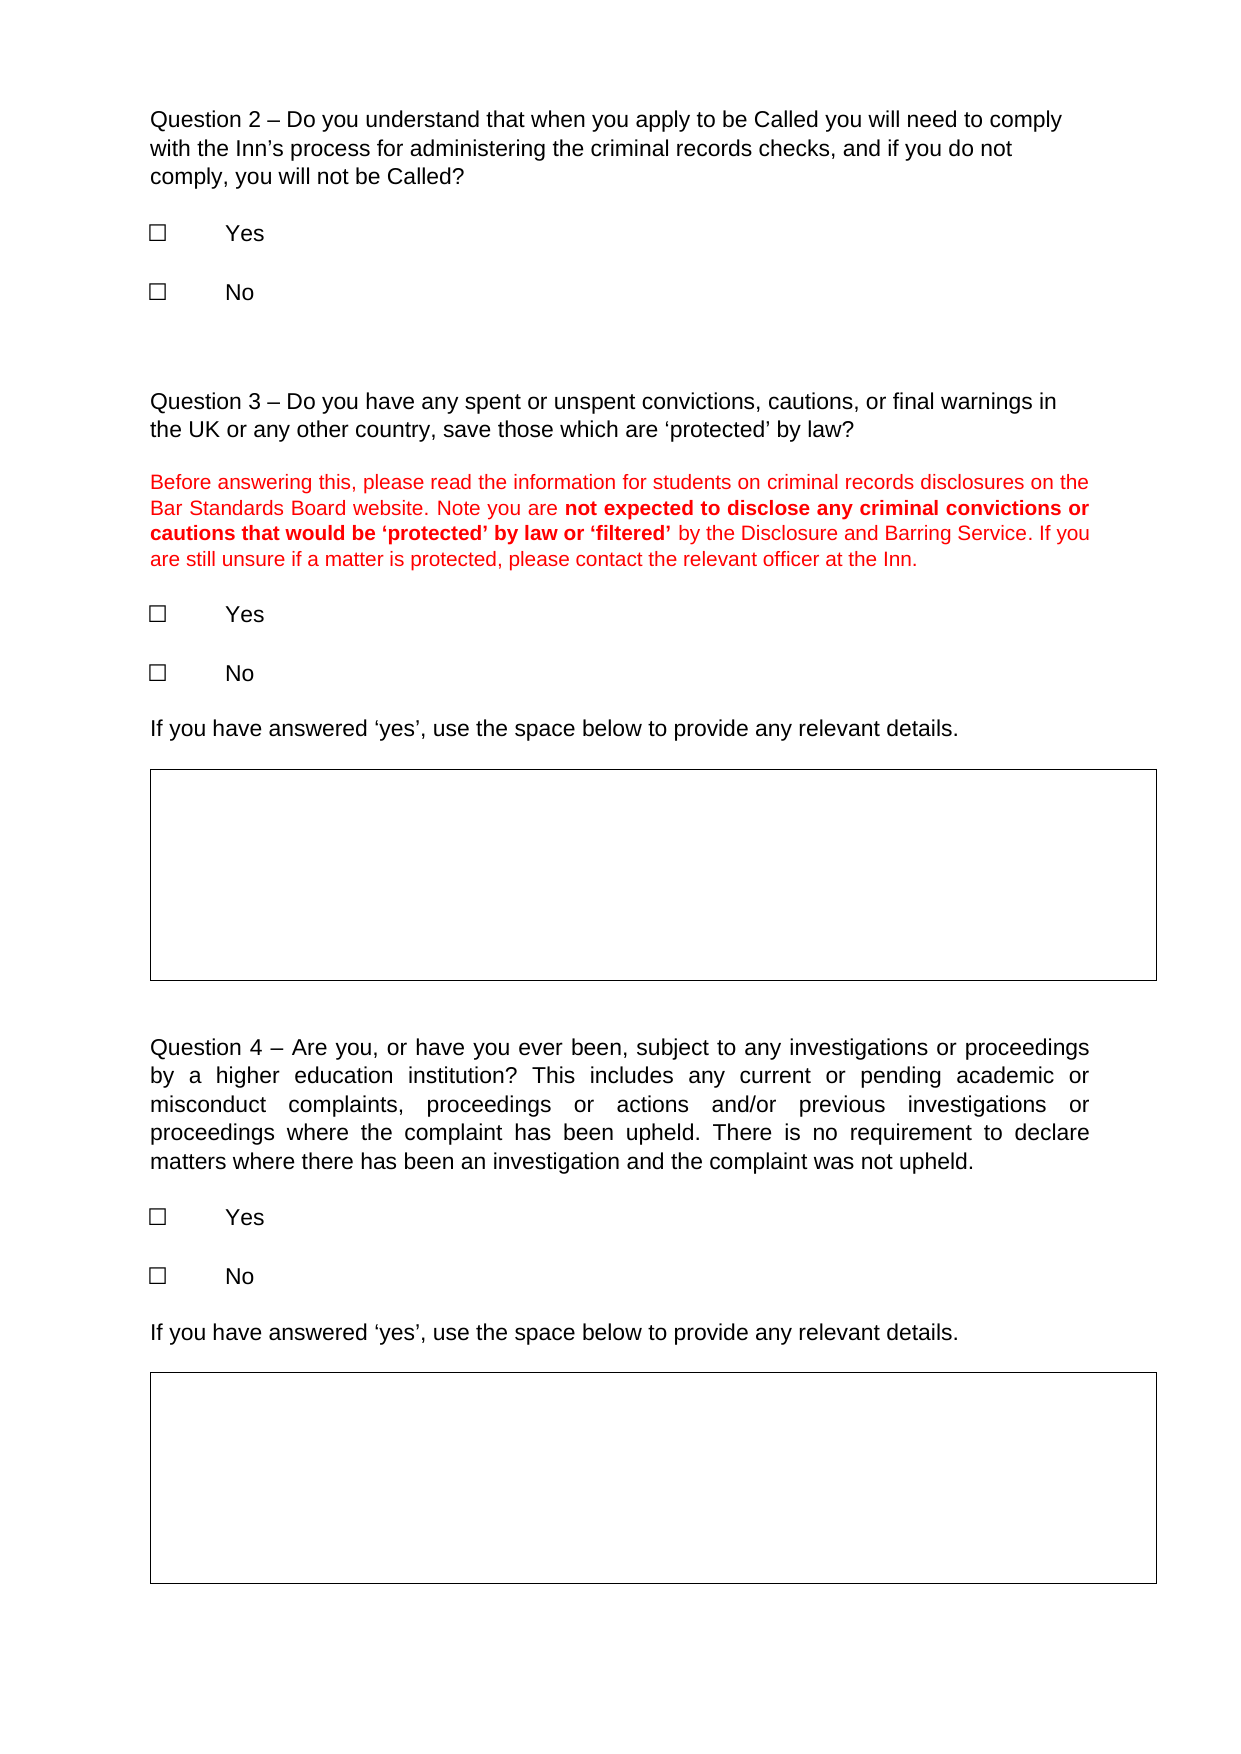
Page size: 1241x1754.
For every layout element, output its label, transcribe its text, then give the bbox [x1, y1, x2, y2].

text If you have answered ‘yes’, use the space below to provide any relevant details. [150, 1319, 1090, 1345]
text Question 4 – Are you, or have you ever been, subject to any investigations or proceedings by a higher education institution? This includes any current or pending academic or misconduct complaints, proceedings or actions and/or previous investigations or proceedings where the complaint has been upheld. There is no requirement to declare matters where there has been an investigation and the complaint was not upheld. [150, 1034, 1090, 1174]
table_header [151, 1373, 1156, 1583]
text No [147, 657, 1090, 688]
table_header [151, 770, 1156, 979]
text No [147, 275, 1090, 307]
text Before answering this, please read the information for students on criminal records disclosures on the Bar Standards Board website. Note you are not expected to disclose any criminal convictions or cautions that would be ‘protected’ by law or ‘filtered’ by the Disclosure and Barring Service. If you are still unsure if a matter is protected, please contact the relevant officer at the Inn. [150, 469, 1090, 571]
text No [147, 1260, 1090, 1291]
text Yes [147, 598, 1090, 629]
text Question 3 – Do you have any spent or unspent convictions, cautions, or final warnings in the UK or any other country, save those which are ‘protected’ by law? [150, 388, 1090, 442]
text If you have answered ‘yes’, use the space below to provide any relevant details. [150, 715, 1090, 742]
text Yes [147, 1201, 1090, 1232]
text Yes [147, 217, 1090, 248]
text Question 2 – Do you understand that when you apply to be Called you will need to comply with the Inn’s process for administering the criminal records checks, and if you do not comply, you will not be Called? [150, 106, 1090, 189]
